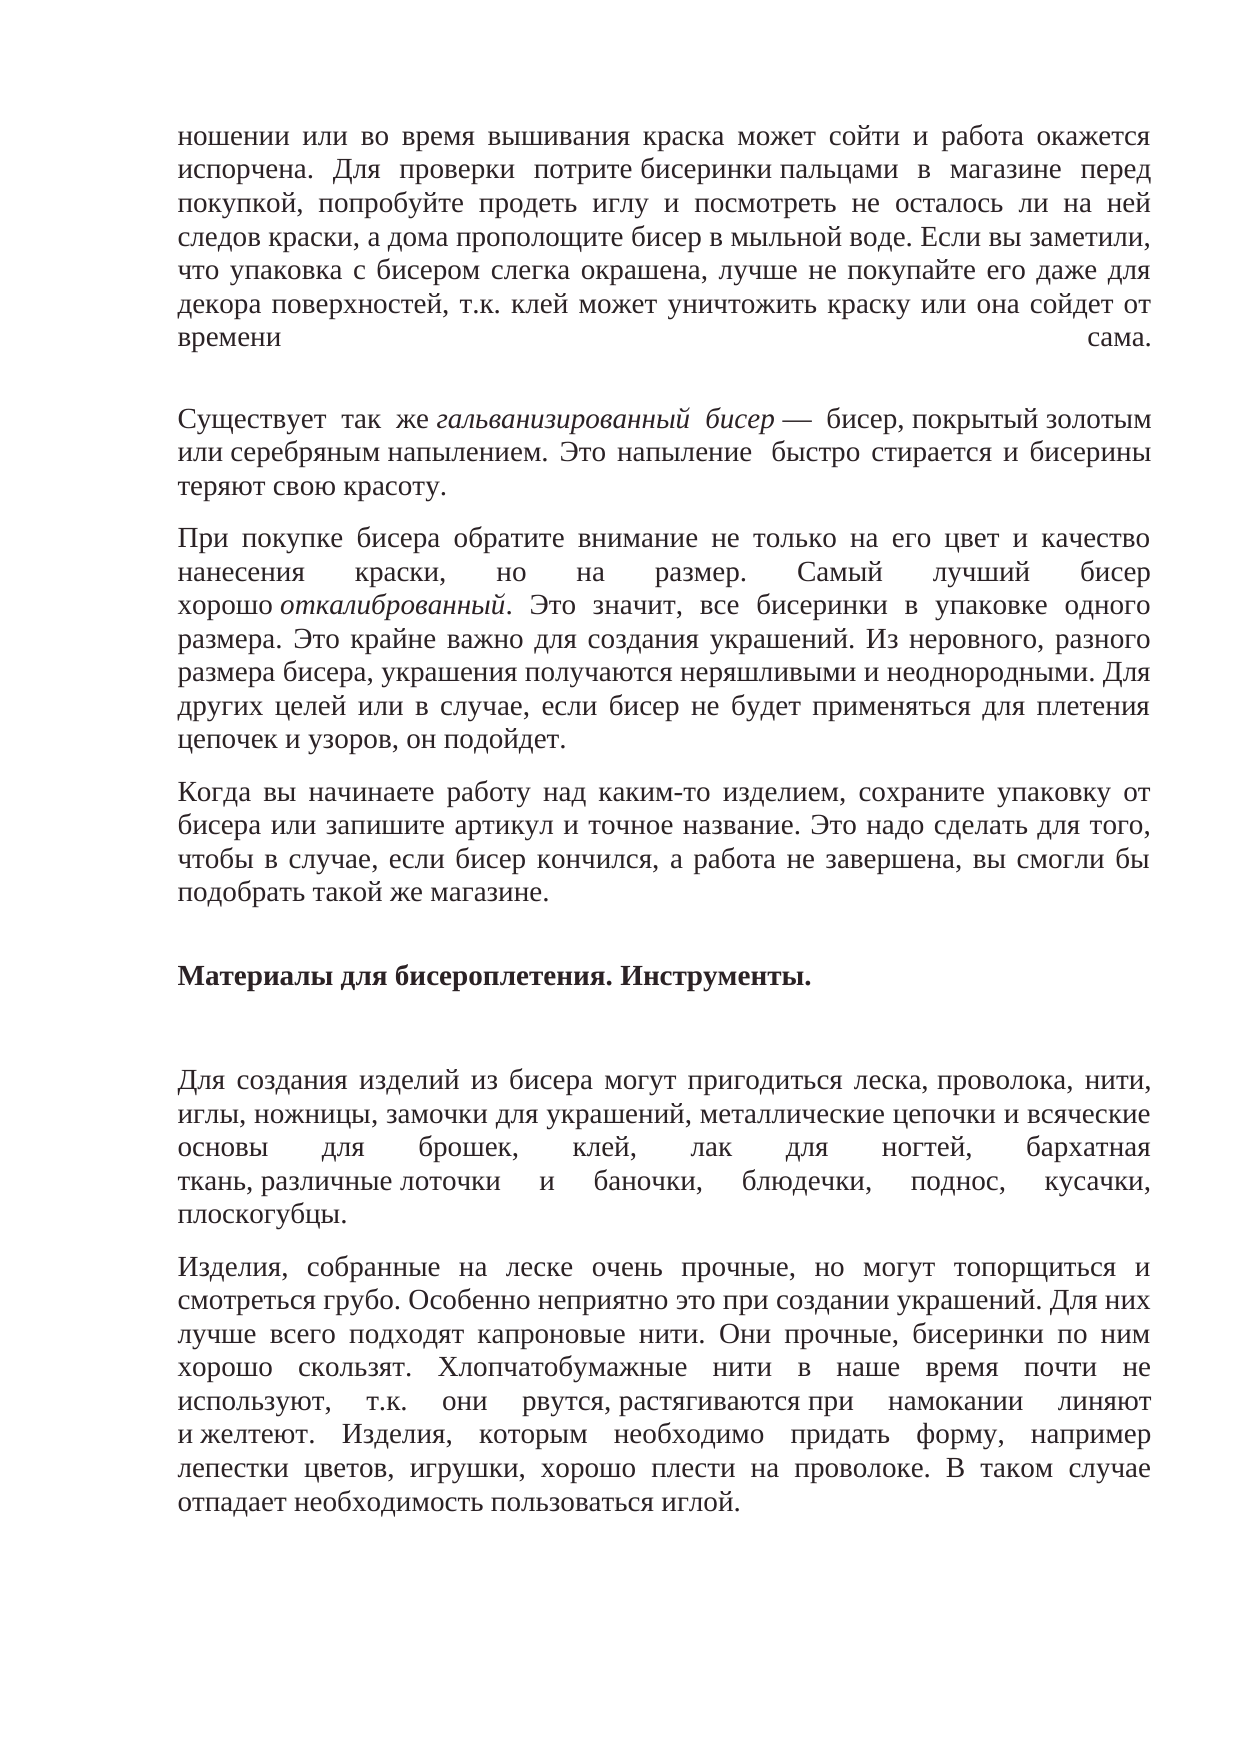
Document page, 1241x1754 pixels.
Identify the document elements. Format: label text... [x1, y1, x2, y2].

subtitle Материалы для бисероплетения. Инструменты. [177, 958, 1134, 991]
text Когда вы начинаете работу над каким-то изделием, сохраните упаковку от бисера или запишите артикул и точное название. Это надо сделать для того, чтобы в случае, если бисер кончился, а работа не завершена, вы смогли бы подобрать такой же магазине. [177, 774, 1152, 908]
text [177, 118, 1152, 382]
text Для создания изделий из бисера могут пригодиться леска, проволока, нити, иглы, ножницы, замочки для украшений, металлические цепочки и всяческие основы для брошек, клей, лак для ногтей, бархатная ткань, различные лоточки и баночки, блюдечки, поднос, кусачки, плоскогубцы. [177, 1062, 1152, 1230]
text При покупке бисера обратите внимание не только на его цвет и качество нанесения краски, но на размер. Самый лучший бисер хорошо откалиброванный. Это значит, все бисеринки в упаковке одного размера. Это крайне важно для создания украшений. Из неровного, разного размера бисера, украшения получаются неряшливыми и неоднородными. Для других целей или в случае, если бисер не будет применяться для плетения цепочек и узоров, он подойдет. [177, 520, 1152, 755]
text Существует так же гальванизированный бисер — бисер, покрытый золотым или серебряным напылением. Это напыление быстро стирается и бисерины теряют свою красоту. [177, 401, 1152, 501]
text Изделия, собранные на леске очень прочные, но могут топорщиться и смотреться грубо. Особенно неприятно это при создании украшений. Для них лучше всего подходят капроновые нити. Они прочные, бисеринки по ним хорошо скользят. Хлопчатобумажные нити в наше время почти не используют, т.к. они рвутся, растягиваются при намокании линяют и желтеют. Изделия, которым необходимо придать форму, например лепестки цветов, игрушки, хорошо плести на проволоке. В таком случае отпадает необходимость пользоваться иглой. [177, 1249, 1152, 1517]
